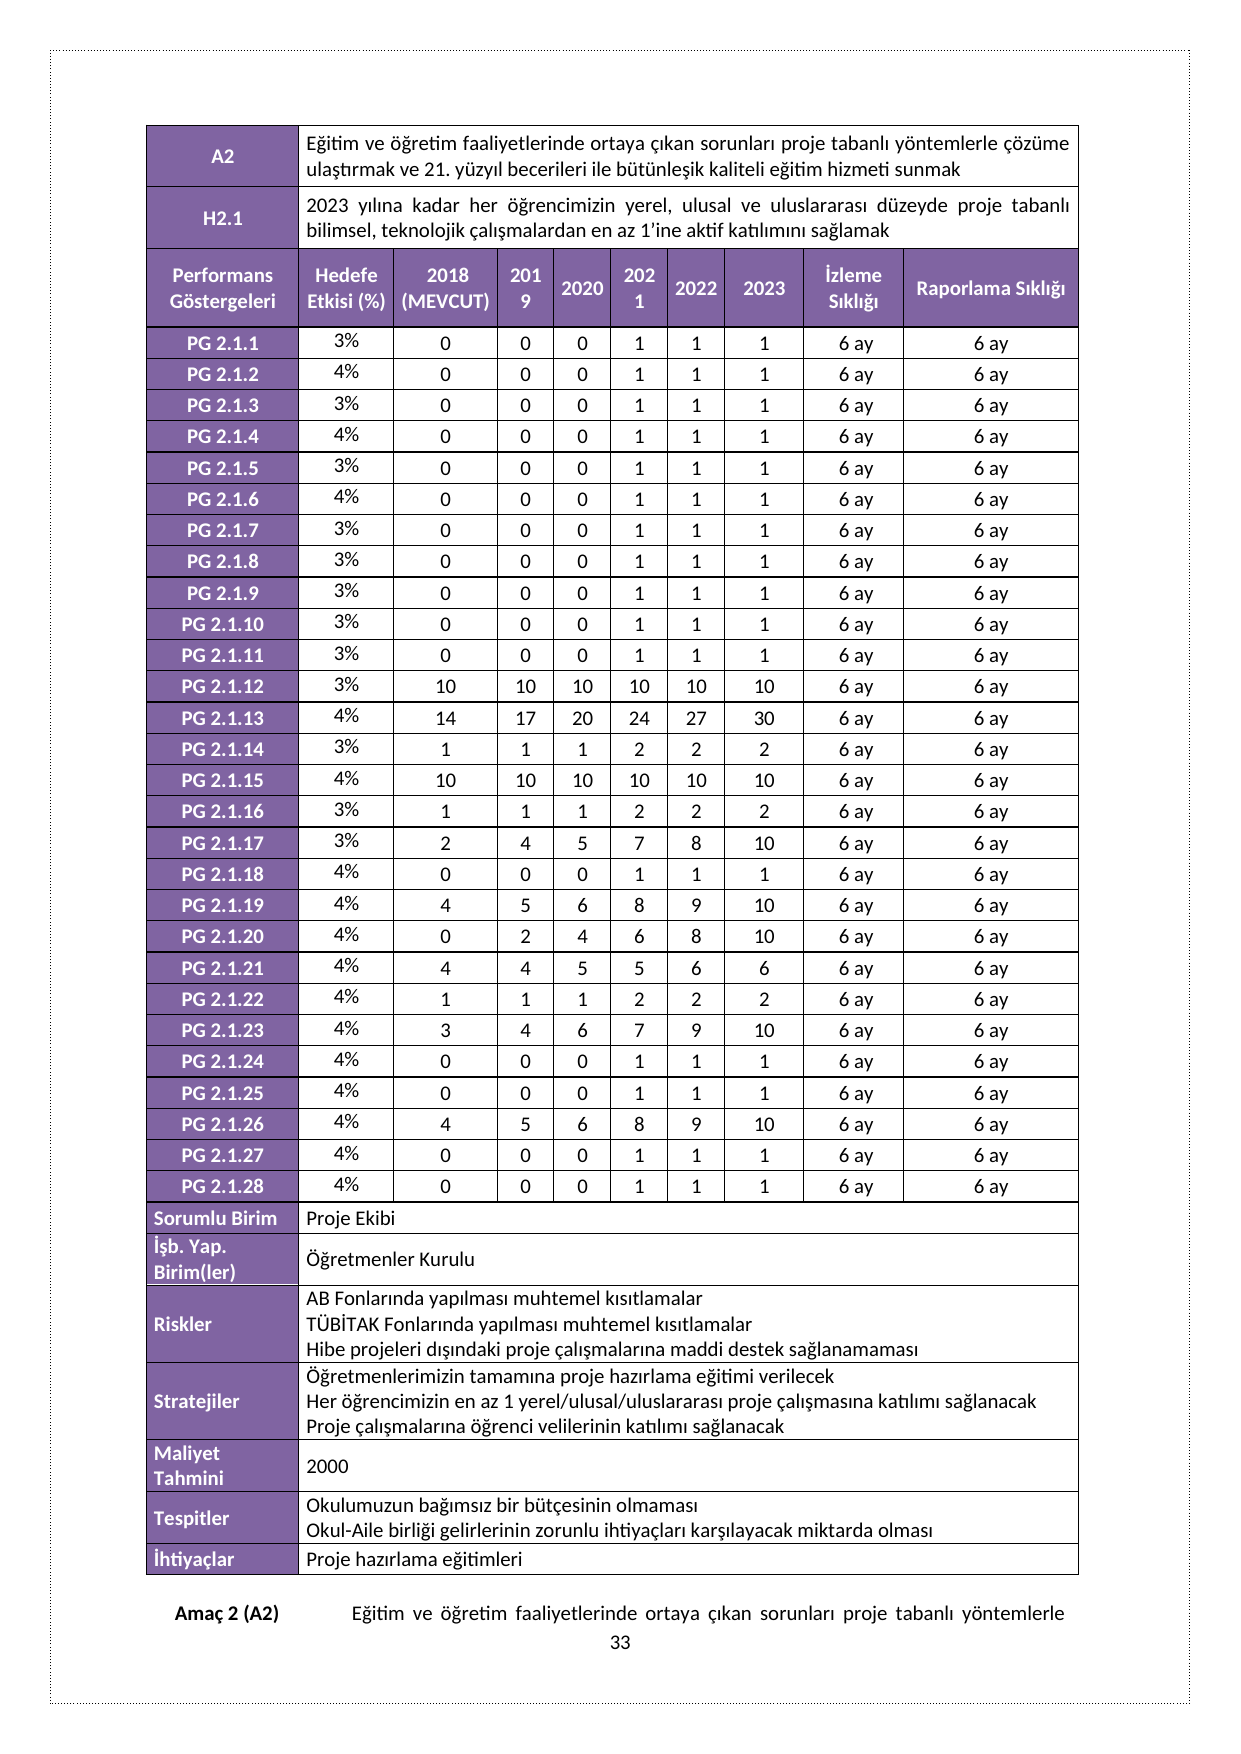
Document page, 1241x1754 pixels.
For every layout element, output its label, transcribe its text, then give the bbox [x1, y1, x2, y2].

table_cell PG 2.1.22 [147, 984, 298, 1014]
table_cell 0 [498, 1046, 553, 1076]
table_cell PG 2.1.12 [147, 671, 298, 701]
table_cell 10 [668, 671, 724, 701]
table_cell 6 ay [904, 703, 1078, 733]
table_cell 6 [554, 890, 610, 920]
table_cell 1 [668, 609, 724, 639]
table_cell [1079, 733, 1094, 764]
table_cell 6 ay [904, 546, 1078, 576]
table_cell 27 [668, 703, 724, 733]
table_cell [1079, 1543, 1094, 1574]
table_cell 4 [554, 921, 610, 951]
table_cell 6 ay [804, 765, 903, 795]
table_cell 7 [611, 1015, 667, 1045]
table_cell 0 [498, 484, 553, 514]
table_cell 0 [498, 546, 553, 576]
table_cell 8 [668, 921, 724, 951]
table_cell 1 [611, 484, 667, 514]
table_cell [1079, 1233, 1094, 1284]
table_cell 6 ay [904, 1171, 1078, 1201]
table_cell Öğretmenlerimizin tamamına proje hazırlama eğitimi verilecek Her öğrencimizin en az 1 yerel/ulusal/uluslararası proje çalışmasına katılımı sağlanacak Proje çalışmalarına öğrenci velilerinin katılımı sağlanacak [299, 1363, 1078, 1439]
table_cell 17 [498, 703, 553, 733]
table_cell 2 [725, 984, 803, 1014]
table_cell 1 [611, 1140, 667, 1170]
table_cell Raporlama Sıklığı [904, 249, 1078, 326]
table_cell 6 ay [904, 765, 1078, 795]
table_cell 1 [611, 1046, 667, 1076]
table_cell 6 ay [804, 796, 903, 826]
table_cell 1 [725, 1171, 803, 1201]
table_cell 3% [299, 828, 393, 858]
table_cell 6 ay [904, 421, 1078, 451]
table_cell PG 2.1.8 [147, 546, 298, 576]
table_cell 2 [611, 796, 667, 826]
table_cell 2 [668, 984, 724, 1014]
table_cell [1079, 1108, 1094, 1139]
table_cell 6 ay [904, 328, 1078, 358]
table_cell 6 ay [904, 859, 1078, 889]
table_cell 0 [498, 328, 553, 358]
table_cell 1 [554, 984, 610, 1014]
table_cell 0 [554, 859, 610, 889]
table_cell [1079, 1014, 1094, 1045]
table_cell PG 2.1.19 [147, 890, 298, 920]
table_cell 4% [299, 921, 393, 951]
table_cell Hedefe Etkisi (%) [299, 249, 393, 326]
table_cell PG 2.1.1 [147, 328, 298, 358]
table_cell 2 [668, 796, 724, 826]
table_cell [1079, 670, 1094, 701]
table_cell [1079, 451, 1094, 483]
table_cell 0 [394, 859, 497, 889]
table_cell 0 [554, 1078, 610, 1108]
table_cell Sorumlu Birim [147, 1203, 298, 1233]
table_cell [1079, 483, 1094, 514]
table_cell H2.1 [147, 187, 298, 248]
table_cell 4% [299, 421, 393, 451]
table_cell [1079, 608, 1094, 639]
table_cell 4 [394, 1109, 497, 1139]
table_cell 4 [498, 953, 553, 983]
table_cell PG 2.1.27 [147, 1140, 298, 1170]
table_cell 1 [668, 484, 724, 514]
table_cell 1 [668, 359, 724, 389]
table_cell 1 [611, 859, 667, 889]
table_cell [1079, 186, 1094, 248]
table_cell 1 [554, 734, 610, 764]
table_cell 2 [611, 734, 667, 764]
table_cell 2000 [299, 1440, 1078, 1491]
table_cell 1 [498, 984, 553, 1014]
table_cell 10 [554, 765, 610, 795]
table_cell 0 [498, 453, 553, 483]
table_cell [1079, 1201, 1094, 1233]
table_cell [1079, 920, 1094, 951]
table_cell 1 [554, 796, 610, 826]
table_cell [1079, 826, 1094, 858]
table_cell 2 [725, 796, 803, 826]
table_cell 9 [668, 1109, 724, 1139]
table_cell 1 [668, 453, 724, 483]
table_cell 6 ay [804, 1171, 903, 1201]
table_cell [1079, 1170, 1094, 1201]
table_cell 24 [611, 703, 667, 733]
table_cell 6 ay [904, 1078, 1078, 1108]
table_cell 0 [394, 609, 497, 639]
table_cell 8 [611, 890, 667, 920]
table_cell 1 [611, 1078, 667, 1108]
table_cell 1 [668, 578, 724, 608]
table_cell 0 [554, 515, 610, 545]
table_cell 10 [554, 671, 610, 701]
table_cell Performans Göstergeleri [147, 249, 298, 326]
table_cell Okulumuzun bağımsız bir bütçesinin olmaması Okul-Aile birliği gelirlerinin zorunlu ihtiyaçları karşılayacak miktarda olması [299, 1492, 1078, 1543]
table_cell [1079, 1076, 1094, 1108]
table_cell PG 2.1.10 [147, 609, 298, 639]
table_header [344, 1601, 1073, 1629]
table_cell [1079, 701, 1094, 733]
table_cell 10 [668, 765, 724, 795]
table_cell PG 2.1.17 [147, 828, 298, 858]
table_cell [1079, 1045, 1094, 1076]
table_cell 6 ay [804, 921, 903, 951]
table_cell 6 [725, 953, 803, 983]
table_cell 0 [394, 328, 497, 358]
table_cell 0 [394, 578, 497, 608]
table_cell 6 ay [904, 609, 1078, 639]
table_cell 0 [394, 1171, 497, 1201]
table_cell 1 [725, 359, 803, 389]
table_cell 1 [725, 328, 803, 358]
table_cell 1 [668, 515, 724, 545]
table_cell 1 [725, 484, 803, 514]
table_cell 6 ay [804, 390, 903, 420]
table_cell 6 ay [804, 828, 903, 858]
table_cell Tespitler [147, 1492, 298, 1543]
table_cell 4 [394, 953, 497, 983]
table_cell 2019 [498, 249, 553, 326]
table_cell 0 [498, 515, 553, 545]
table_cell 6 ay [804, 1046, 903, 1076]
table_cell [1079, 1439, 1094, 1491]
table_cell 9 [668, 890, 724, 920]
table_cell 6 ay [804, 515, 903, 545]
table_cell PG 2.1.5 [147, 453, 298, 483]
table_cell 2022 [668, 249, 724, 326]
table_cell 6 ay [904, 984, 1078, 1014]
table_cell [1079, 545, 1094, 576]
table_cell PG 2.1.9 [147, 578, 298, 608]
table_cell 3% [299, 640, 393, 670]
table_cell 6 ay [904, 796, 1078, 826]
table_cell 0 [394, 421, 497, 451]
table_cell 0 [498, 1171, 553, 1201]
table_cell 10 [725, 921, 803, 951]
table_cell 1 [611, 328, 667, 358]
table_cell [1079, 889, 1094, 920]
table_cell 6 ay [904, 953, 1078, 983]
table_cell 0 [554, 1046, 610, 1076]
table_cell 0 [394, 515, 497, 545]
table_cell PG 2.1.21 [147, 953, 298, 983]
table_cell 10 [611, 671, 667, 701]
table_cell [1079, 1362, 1094, 1439]
table_cell [1079, 1139, 1094, 1170]
table_cell 0 [394, 546, 497, 576]
table_cell 6 ay [904, 1140, 1078, 1170]
table_cell PG 2.1.6 [147, 484, 298, 514]
table_cell 20 [554, 703, 610, 733]
table_cell 1 [611, 578, 667, 608]
table_cell 4% [299, 953, 393, 983]
table_cell [1079, 764, 1094, 795]
table_cell 5 [498, 890, 553, 920]
table_cell 0 [394, 640, 497, 670]
table_cell 1 [611, 609, 667, 639]
table_cell 6 ay [804, 1140, 903, 1170]
table_cell [1079, 1285, 1094, 1362]
table_cell 6 ay [804, 328, 903, 358]
table_cell 6 ay [904, 515, 1078, 545]
table_cell 1 [611, 640, 667, 670]
table_cell PG 2.1.14 [147, 734, 298, 764]
table_cell 6 ay [804, 703, 903, 733]
table_cell 4% [299, 765, 393, 795]
table_cell 6 ay [804, 859, 903, 889]
table_cell 6 ay [904, 640, 1078, 670]
table_cell 2018 (MEVCUT) [394, 249, 497, 326]
table_cell [1079, 358, 1094, 389]
table_cell 5 [611, 953, 667, 983]
table_cell 6 [668, 953, 724, 983]
table_cell 3% [299, 734, 393, 764]
table_cell 0 [394, 390, 497, 420]
table_cell 1 [668, 859, 724, 889]
table_cell PG 2.1.28 [147, 1171, 298, 1201]
table_cell 1 [611, 453, 667, 483]
table_cell 1 [394, 734, 497, 764]
table_cell 0 [554, 640, 610, 670]
table_cell 6 ay [904, 359, 1078, 389]
table_header A2 [147, 126, 298, 186]
table_cell 1 [725, 546, 803, 576]
table_cell 4% [299, 359, 393, 389]
table_cell 1 [394, 796, 497, 826]
table_cell 1 [668, 546, 724, 576]
table_cell 0 [394, 359, 497, 389]
table_cell [1079, 248, 1094, 279]
table_cell [1079, 1491, 1094, 1543]
table_cell 10 [725, 671, 803, 701]
table_cell 10 [394, 765, 497, 795]
table_cell 6 ay [804, 578, 903, 608]
table_cell Riskler [147, 1286, 298, 1362]
table_cell 3% [299, 390, 393, 420]
table_cell 0 [554, 578, 610, 608]
table_cell 1 [611, 359, 667, 389]
table_cell 2020 [554, 249, 610, 326]
table_cell 4% [299, 1078, 393, 1108]
table_cell 9 [668, 1015, 724, 1045]
table_cell 10 [725, 1015, 803, 1045]
table_cell 1 [725, 1140, 803, 1170]
table_cell 1 [725, 859, 803, 889]
table_cell İşb. Yap. Birim(ler) [147, 1234, 298, 1284]
table_cell PG 2.1.11 [147, 640, 298, 670]
table_cell PG 2.1.13 [147, 703, 298, 733]
table_cell PG 2.1.7 [147, 515, 298, 545]
table_cell 2023 yılına kadar her öğrencimizin yerel, ulusal ve uluslararası düzeyde proje tabanlı bilimsel, teknolojik çalışmalardan en az 1’ine aktif katılımını sağlamak [299, 187, 1078, 248]
table_cell 0 [498, 609, 553, 639]
table_cell 3% [299, 671, 393, 701]
table_cell 6 ay [904, 828, 1078, 858]
table_cell 4% [299, 1046, 393, 1076]
table_cell 0 [554, 1140, 610, 1170]
table_cell 4 [498, 828, 553, 858]
table_cell [1079, 514, 1094, 545]
table_cell 10 [725, 890, 803, 920]
table_cell Proje Ekibi [299, 1203, 1078, 1233]
table_cell 1 [611, 390, 667, 420]
table_cell [1079, 858, 1094, 889]
table_cell 0 [394, 1078, 497, 1108]
table_cell 0 [498, 578, 553, 608]
table_cell 30 [725, 703, 803, 733]
table_cell [1079, 983, 1094, 1014]
table_cell 3 [394, 1015, 497, 1045]
table_cell 2021 [611, 249, 667, 326]
table_cell 0 [498, 421, 553, 451]
table_cell 1 [668, 1078, 724, 1108]
table_cell 1 [725, 640, 803, 670]
table_cell 0 [554, 359, 610, 389]
table_cell PG 2.1.16 [147, 796, 298, 826]
table_cell PG 2.1.4 [147, 421, 298, 451]
table_cell Proje hazırlama eğitimleri [299, 1544, 1078, 1574]
table_cell 1 [668, 1046, 724, 1076]
table_cell 0 [554, 484, 610, 514]
table_cell 10 [498, 671, 553, 701]
table_cell PG 2.1.24 [147, 1046, 298, 1076]
table_cell 1 [725, 578, 803, 608]
table_cell 6 ay [804, 1109, 903, 1139]
table_cell PG 2.1.18 [147, 859, 298, 889]
table_cell 4% [299, 703, 393, 733]
table_cell 0 [394, 484, 497, 514]
table_cell 0 [394, 921, 497, 951]
table_cell Maliyet Tahmini [147, 1440, 298, 1491]
table_cell 4% [299, 890, 393, 920]
table_cell 1 [394, 984, 497, 1014]
table_cell 10 [394, 671, 497, 701]
table_cell 4% [299, 1015, 393, 1045]
table_cell 2 [611, 984, 667, 1014]
table_cell 8 [668, 828, 724, 858]
table_cell 1 [611, 515, 667, 545]
table_cell 6 ay [904, 1046, 1078, 1076]
table_cell 0 [498, 390, 553, 420]
table_cell 0 [554, 328, 610, 358]
table_cell 3% [299, 796, 393, 826]
table_cell 1 [668, 328, 724, 358]
table_cell 0 [554, 546, 610, 576]
table_cell 1 [668, 390, 724, 420]
table_cell PG 2.1.25 [147, 1078, 298, 1108]
table_cell 1 [725, 515, 803, 545]
table_cell 10 [725, 828, 803, 858]
table_header Amaç 2 (A2) [167, 1601, 344, 1629]
table_cell 6 [554, 1109, 610, 1139]
table_cell 10 [725, 1109, 803, 1139]
table_cell [1079, 576, 1094, 608]
table_cell 5 [554, 953, 610, 983]
table_cell [1079, 795, 1094, 826]
table_cell 1 [498, 796, 553, 826]
table_cell 0 [498, 1078, 553, 1108]
table_cell 4 [498, 1015, 553, 1045]
table_cell 3% [299, 515, 393, 545]
table_cell PG 2.1.2 [147, 359, 298, 389]
table_cell İzleme Sıklığı [804, 249, 903, 326]
table_cell 0 [554, 453, 610, 483]
table_cell 4% [299, 484, 393, 514]
table_cell 1 [725, 390, 803, 420]
table_cell 1 [611, 421, 667, 451]
table_cell 2023 [725, 249, 803, 326]
table_cell 6 ay [904, 390, 1078, 420]
table_cell 3% [299, 578, 393, 608]
table_cell 6 ay [904, 578, 1078, 608]
table_cell PG 2.1.15 [147, 765, 298, 795]
table_cell 0 [394, 1046, 497, 1076]
table_cell 0 [394, 453, 497, 483]
table_cell 1 [725, 421, 803, 451]
table_cell 6 ay [904, 1015, 1078, 1045]
table_cell 3% [299, 609, 393, 639]
table_cell 6 ay [904, 484, 1078, 514]
table_cell [1079, 420, 1094, 451]
table_cell PG 2.1.26 [147, 1109, 298, 1139]
table_cell [1079, 389, 1094, 420]
table_cell 0 [498, 640, 553, 670]
table_cell 1 [498, 734, 553, 764]
table_cell 2 [498, 921, 553, 951]
table_cell PG 2.1.23 [147, 1015, 298, 1045]
table_cell 6 ay [804, 984, 903, 1014]
table_cell 1 [725, 609, 803, 639]
table_cell 1 [668, 1140, 724, 1170]
table_cell 6 ay [804, 453, 903, 483]
table_cell 6 ay [904, 453, 1078, 483]
table_cell Stratejiler [147, 1363, 298, 1439]
table_cell 8 [611, 1109, 667, 1139]
table_cell 2 [394, 828, 497, 858]
table_cell 2 [725, 734, 803, 764]
table_cell 0 [554, 421, 610, 451]
table_cell 1 [668, 421, 724, 451]
table_cell 4% [299, 1171, 393, 1201]
table_cell 10 [611, 765, 667, 795]
table_cell 6 ay [804, 359, 903, 389]
table_cell 6 ay [804, 1078, 903, 1108]
table_cell 0 [498, 859, 553, 889]
table_cell 1 [725, 453, 803, 483]
table_cell 3% [299, 453, 393, 483]
table_cell 7 [611, 828, 667, 858]
table_cell 1 [668, 640, 724, 670]
table_cell 0 [554, 390, 610, 420]
table_cell Öğretmenler Kurulu [299, 1234, 1078, 1284]
table_cell 4% [299, 1140, 393, 1170]
table_cell 4 [394, 890, 497, 920]
table_cell 3% [299, 546, 393, 576]
table_cell 10 [725, 765, 803, 795]
table_cell 6 ay [804, 671, 903, 701]
table_cell 6 ay [804, 609, 903, 639]
table_cell 6 ay [904, 671, 1078, 701]
table_cell PG 2.1.20 [147, 921, 298, 951]
table_cell AB Fonlarında yapılması muhtemel kısıtlamalar TÜBİTAK Fonlarında yapılması muhtemel kısıtlamalar Hibe projeleri dışındaki proje çalışmalarına maddi destek sağlanamaması [299, 1286, 1078, 1362]
table_cell 0 [498, 359, 553, 389]
table_cell 6 ay [804, 890, 903, 920]
table_cell 1 [725, 1078, 803, 1108]
table_header [1079, 125, 1094, 186]
table_cell 6 [611, 921, 667, 951]
table_cell [1079, 280, 1094, 326]
table_cell [1079, 951, 1094, 983]
table_cell İhtiyaçlar [147, 1544, 298, 1574]
table_cell 6 ay [904, 890, 1078, 920]
table_cell [1079, 639, 1094, 670]
table_cell 5 [498, 1109, 553, 1139]
table_cell 0 [554, 609, 610, 639]
table_cell 4% [299, 859, 393, 889]
table_cell 6 ay [804, 640, 903, 670]
table_cell 1 [725, 1046, 803, 1076]
table_cell 6 ay [804, 734, 903, 764]
table_cell 6 ay [804, 484, 903, 514]
table_cell 6 ay [804, 1015, 903, 1045]
table_cell 6 ay [804, 953, 903, 983]
table_cell 6 ay [904, 1109, 1078, 1139]
table_cell PG 2.1.3 [147, 390, 298, 420]
table_cell 0 [394, 1140, 497, 1170]
table_cell [1079, 326, 1094, 358]
table_cell 6 ay [804, 546, 903, 576]
table_cell 6 ay [804, 421, 903, 451]
table_cell 14 [394, 703, 497, 733]
table_cell 1 [611, 1171, 667, 1201]
table_cell 2 [668, 734, 724, 764]
table_cell 0 [554, 1171, 610, 1201]
table_cell 4% [299, 1109, 393, 1139]
table_cell 4% [299, 984, 393, 1014]
table_cell 5 [554, 828, 610, 858]
table_cell 10 [498, 765, 553, 795]
table_cell 3% [299, 328, 393, 358]
table_cell 1 [611, 546, 667, 576]
table_cell 6 ay [904, 734, 1078, 764]
table_cell 6 [554, 1015, 610, 1045]
table_cell 0 [498, 1140, 553, 1170]
table_cell 1 [668, 1171, 724, 1201]
table_cell 6 ay [904, 921, 1078, 951]
